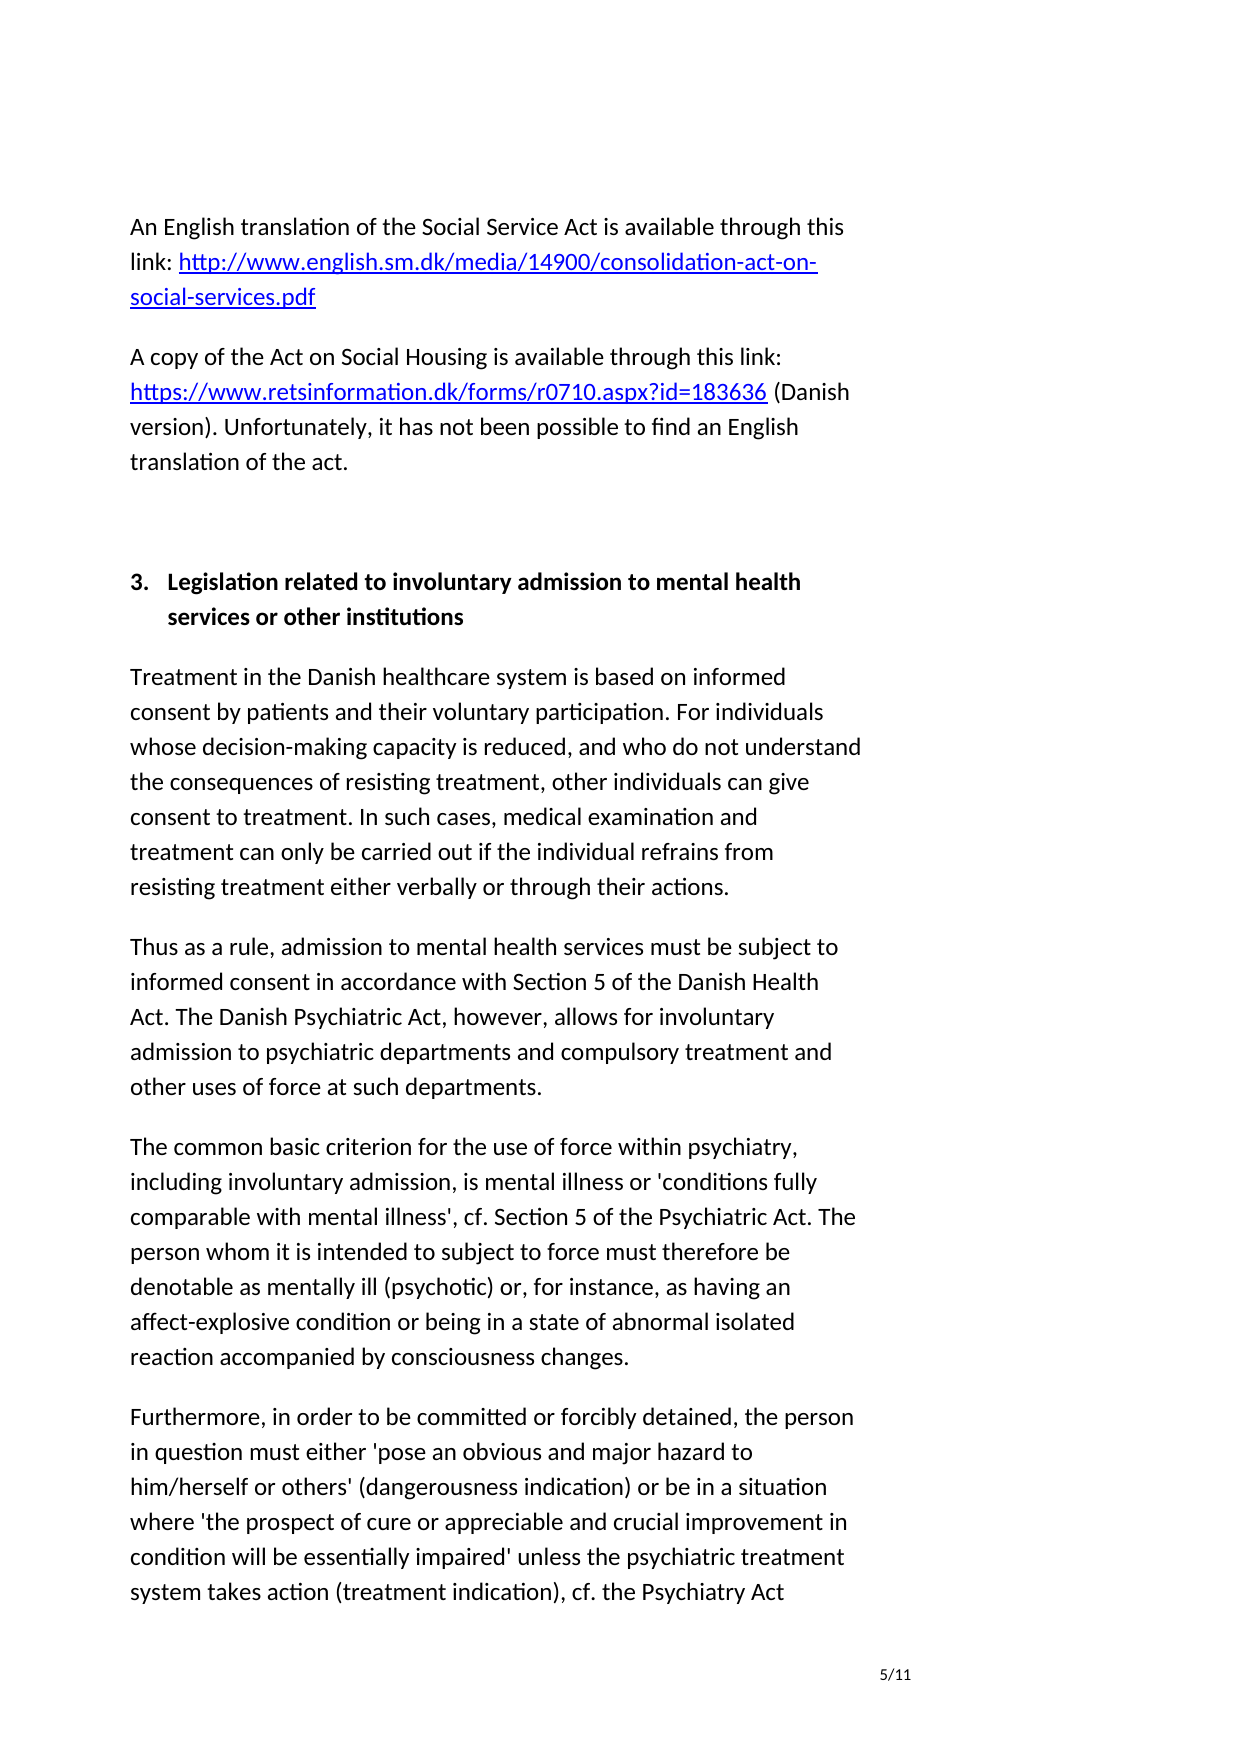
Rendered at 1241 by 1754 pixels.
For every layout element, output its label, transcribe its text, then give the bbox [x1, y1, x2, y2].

list Legislation related to involuntary admission to mental health services or other institutions [130, 566, 862, 632]
text The common basic criterion for the use of force within psychiatry, including involuntary admission, is mental illness or 'conditions fully comparable with mental illness', cf. Section 5 of the Psychiatric Act. The person whom it is intended to subject to force must therefore be denotable as mentally ill (psychotic) or, for instance, as having an affect-explosive condition or being in a state of abnormal isolated reaction accompanied by consciousness changes. [130, 1131, 862, 1372]
text An English translation of the Social Service Act is available through this link: http://www.english.sm.dk/media/14900/consolidation-act-on-social-services.pdf [130, 211, 862, 312]
text A copy of the Act on Social Housing is available through this link: https://www.retsinformation.dk/forms/r0710.aspx?id=183636 (Danish version). Unfortunately, it has not been possible to find an English translation of the act. [130, 341, 862, 477]
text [130, 1401, 862, 1607]
text Thus as a rule, admission to mental health services must be subject to informed consent in accordance with Section 5 of the Danish Health Act. The Danish Psychiatric Act, however, allows for involuntary admission to psychiatric departments and compulsory treatment and other uses of force at such departments. [130, 931, 862, 1102]
text Treatment in the Danish healthcare system is based on informed consent by patients and their voluntary participation. For individuals whose decision-making capacity is reduced, and who do not understand the consequences of resisting treatment, other individuals can give consent to treatment. In such cases, medical examination and treatment can only be carried out if the individual refrains from resisting treatment either verbally or through their actions. [130, 661, 862, 902]
